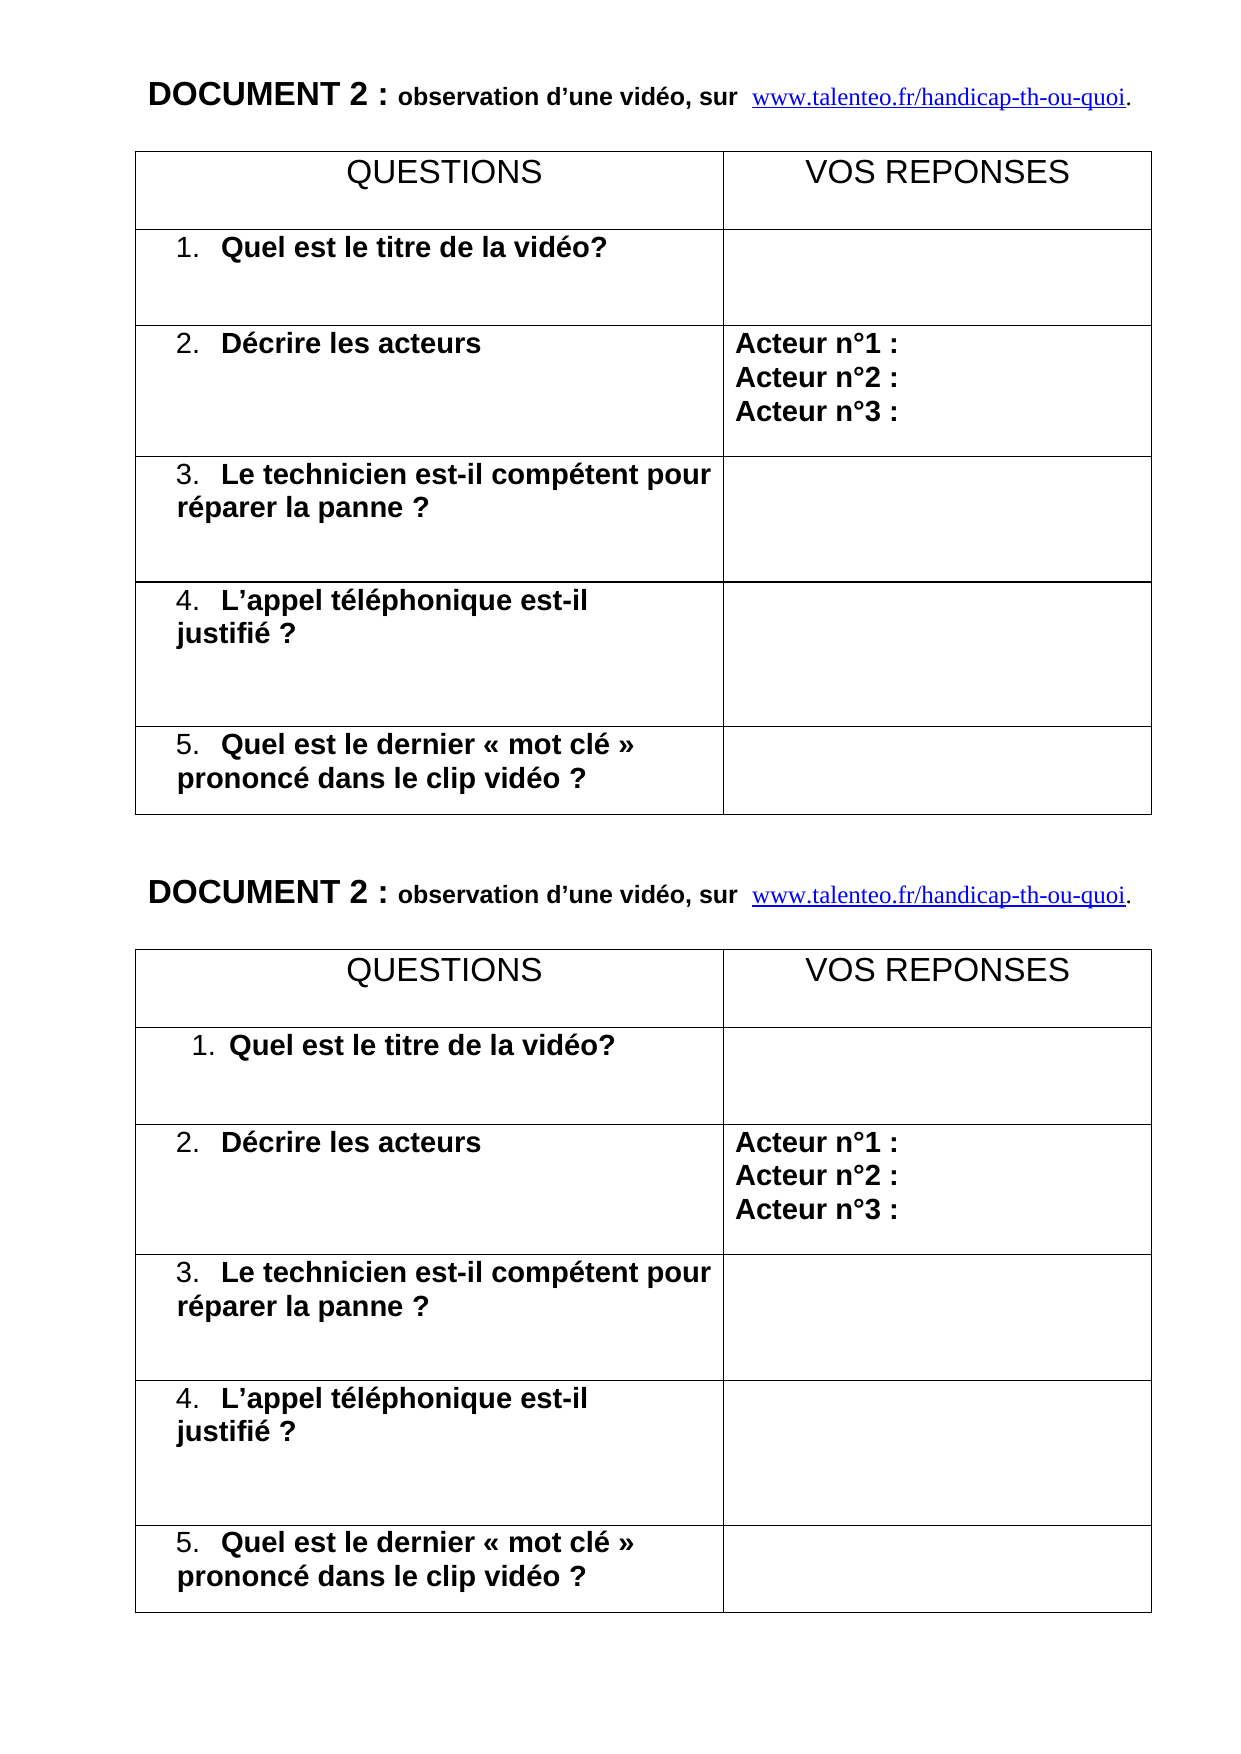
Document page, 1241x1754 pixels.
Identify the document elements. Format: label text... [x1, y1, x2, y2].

table_cell Acteur n°1 : Acteur n°2 : Acteur n°3 : [724, 326, 1151, 456]
table_cell L’appel téléphonique est-il justifié ? [136, 583, 723, 726]
table_cell Quel est le titre de la vidéo? [136, 230, 723, 325]
table_cell Quel est le dernier « mot clé » prononcé dans le clip vidéo ? [136, 1526, 723, 1612]
table_cell [724, 1255, 1151, 1380]
table_cell [724, 1526, 1151, 1612]
table_cell [724, 1381, 1151, 1524]
table_cell L’appel téléphonique est-il justifié ? [136, 1381, 723, 1524]
table_header VOS REPONSES [724, 950, 1151, 1027]
table_cell Le technicien est-il compétent pour réparer la panne ? [136, 457, 723, 581]
table_header VOS REPONSES [724, 152, 1151, 228]
table_cell [724, 457, 1151, 581]
table_cell Acteur n°1 : Acteur n°2 : Acteur n°3 : [724, 1125, 1151, 1254]
table_header QUESTIONS [136, 152, 723, 228]
table_header QUESTIONS [136, 950, 723, 1027]
table_cell [724, 1028, 1151, 1124]
text DOCUMENT 2 : observation d’une vidéo, sur www.talenteo.fr/handicap-th-ou-quoi. [148, 872, 1181, 911]
table_cell Quel est le dernier « mot clé » prononcé dans le clip vidéo ? [136, 727, 723, 813]
table_cell Quel est le titre de la vidéo? [136, 1028, 723, 1124]
table_cell Décrire les acteurs [136, 1125, 723, 1254]
table_cell [724, 727, 1151, 813]
table_cell Décrire les acteurs [136, 326, 723, 456]
table_cell [724, 583, 1151, 726]
table_cell [724, 230, 1151, 325]
table_cell Le technicien est-il compétent pour réparer la panne ? [136, 1255, 723, 1380]
text DOCUMENT 2 : observation d’une vidéo, sur www.talenteo.fr/handicap-th-ou-quoi. [148, 74, 1181, 112]
